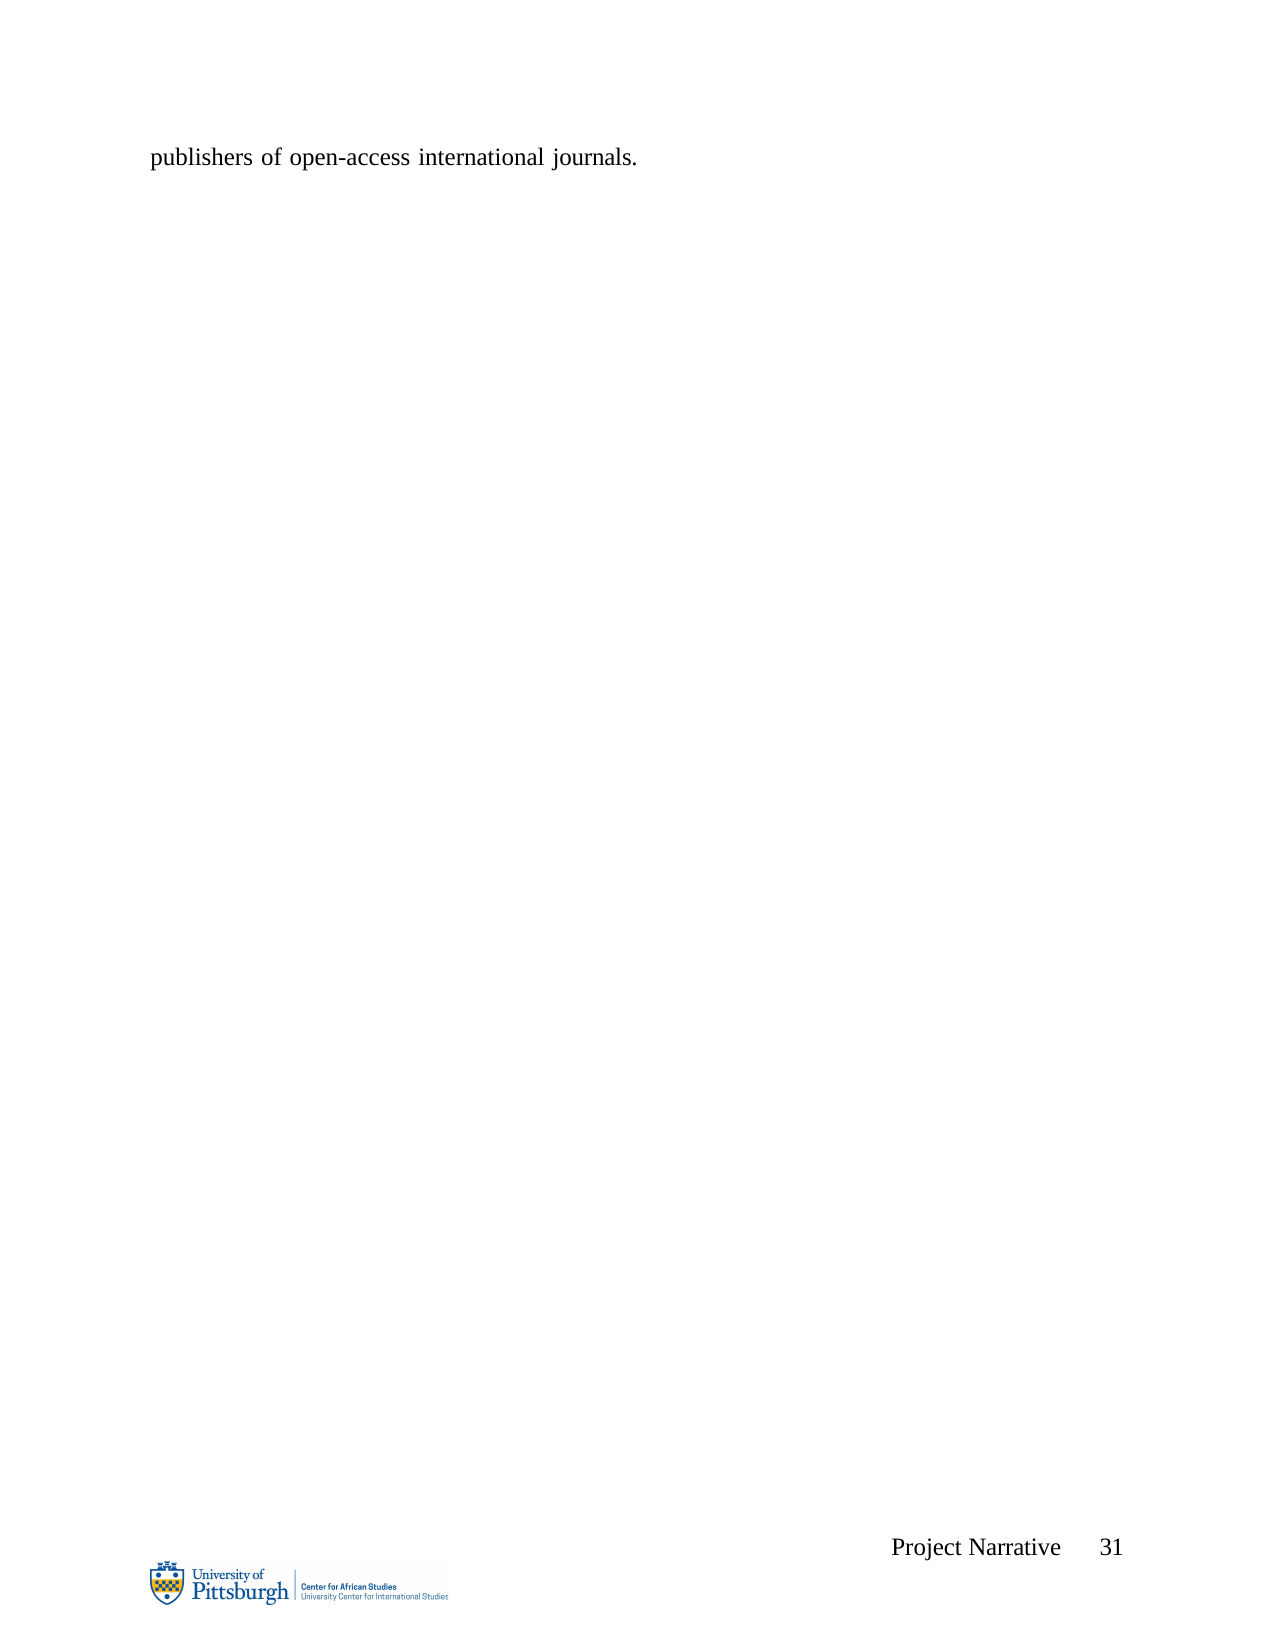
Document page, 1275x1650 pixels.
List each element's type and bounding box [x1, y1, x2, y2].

picture [150, 1561, 449, 1605]
list [150, 142, 1125, 170]
